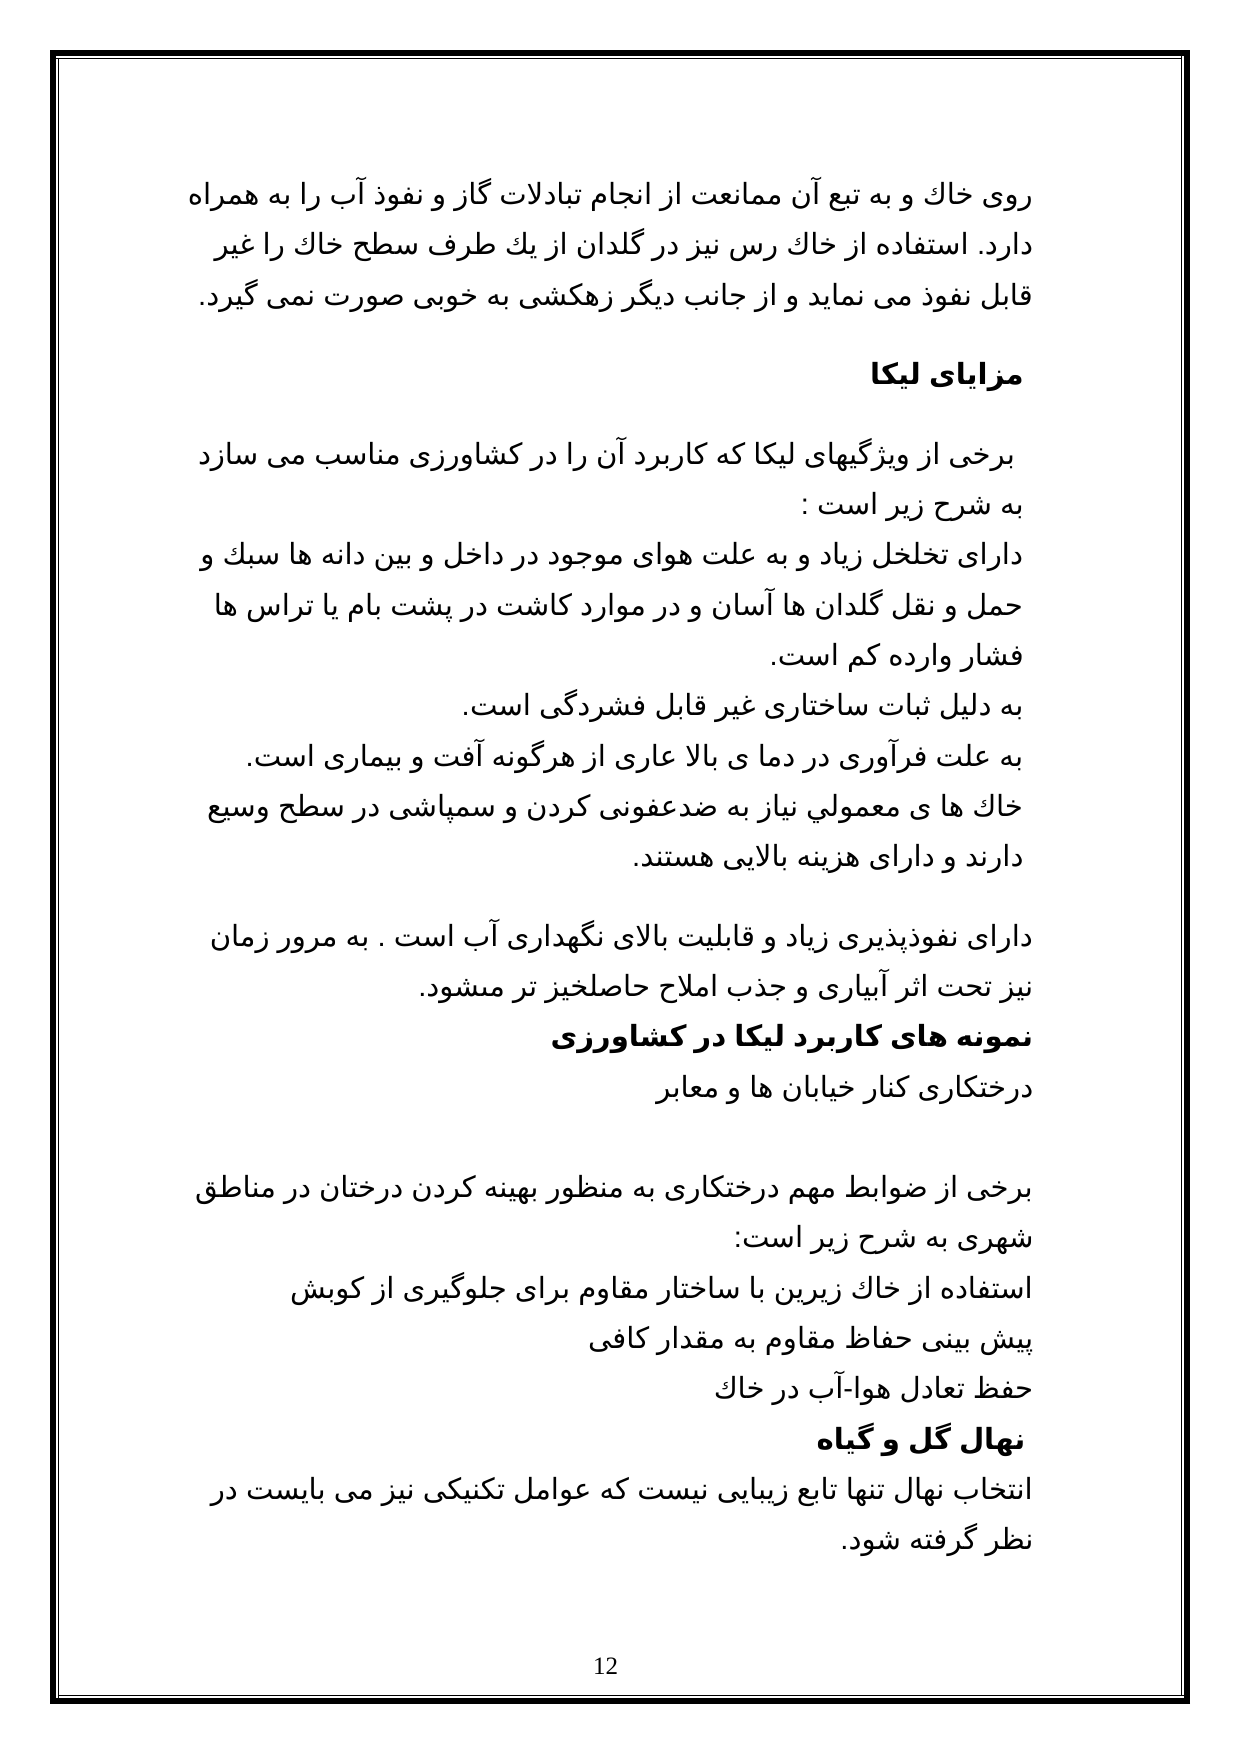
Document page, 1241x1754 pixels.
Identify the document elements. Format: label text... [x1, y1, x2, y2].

text مزاياى ليكا [187, 357, 1024, 391]
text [177, 177, 1033, 311]
text داراى نفوذپذيرى زياد و قابليت بالاى نگهدارى آب است . به مرور زمان نيز تحت اثر آبيارى و جذب املاح حاصلخيز تر مىشود. [177, 919, 1033, 1002]
text برخى از ويژگيهاى ليكا كه كاربرد آن را در كشاورزى مناسب مى سازد به شرح زير است : داراى تخلخل زياد و به علت هواى موجود در داخل و بين دانه ها سبك و حمل و نقل گلدان ها آسان و در موارد كاشت در پشت بام يا تراس ها فشار وارده كم است. به دليل ثبات ساختارى غير قابل فشردگى است. به علت فرآورى در دما ى بالا عارى از هرگونه آفت و بيمارى است. خاك ها ى معمولي نياز به ضدعفونى كردن و سمپاشى در سطح وسيع دارند و داراى هزينه بالايى هستند. [187, 437, 1024, 873]
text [177, 1019, 1033, 1556]
